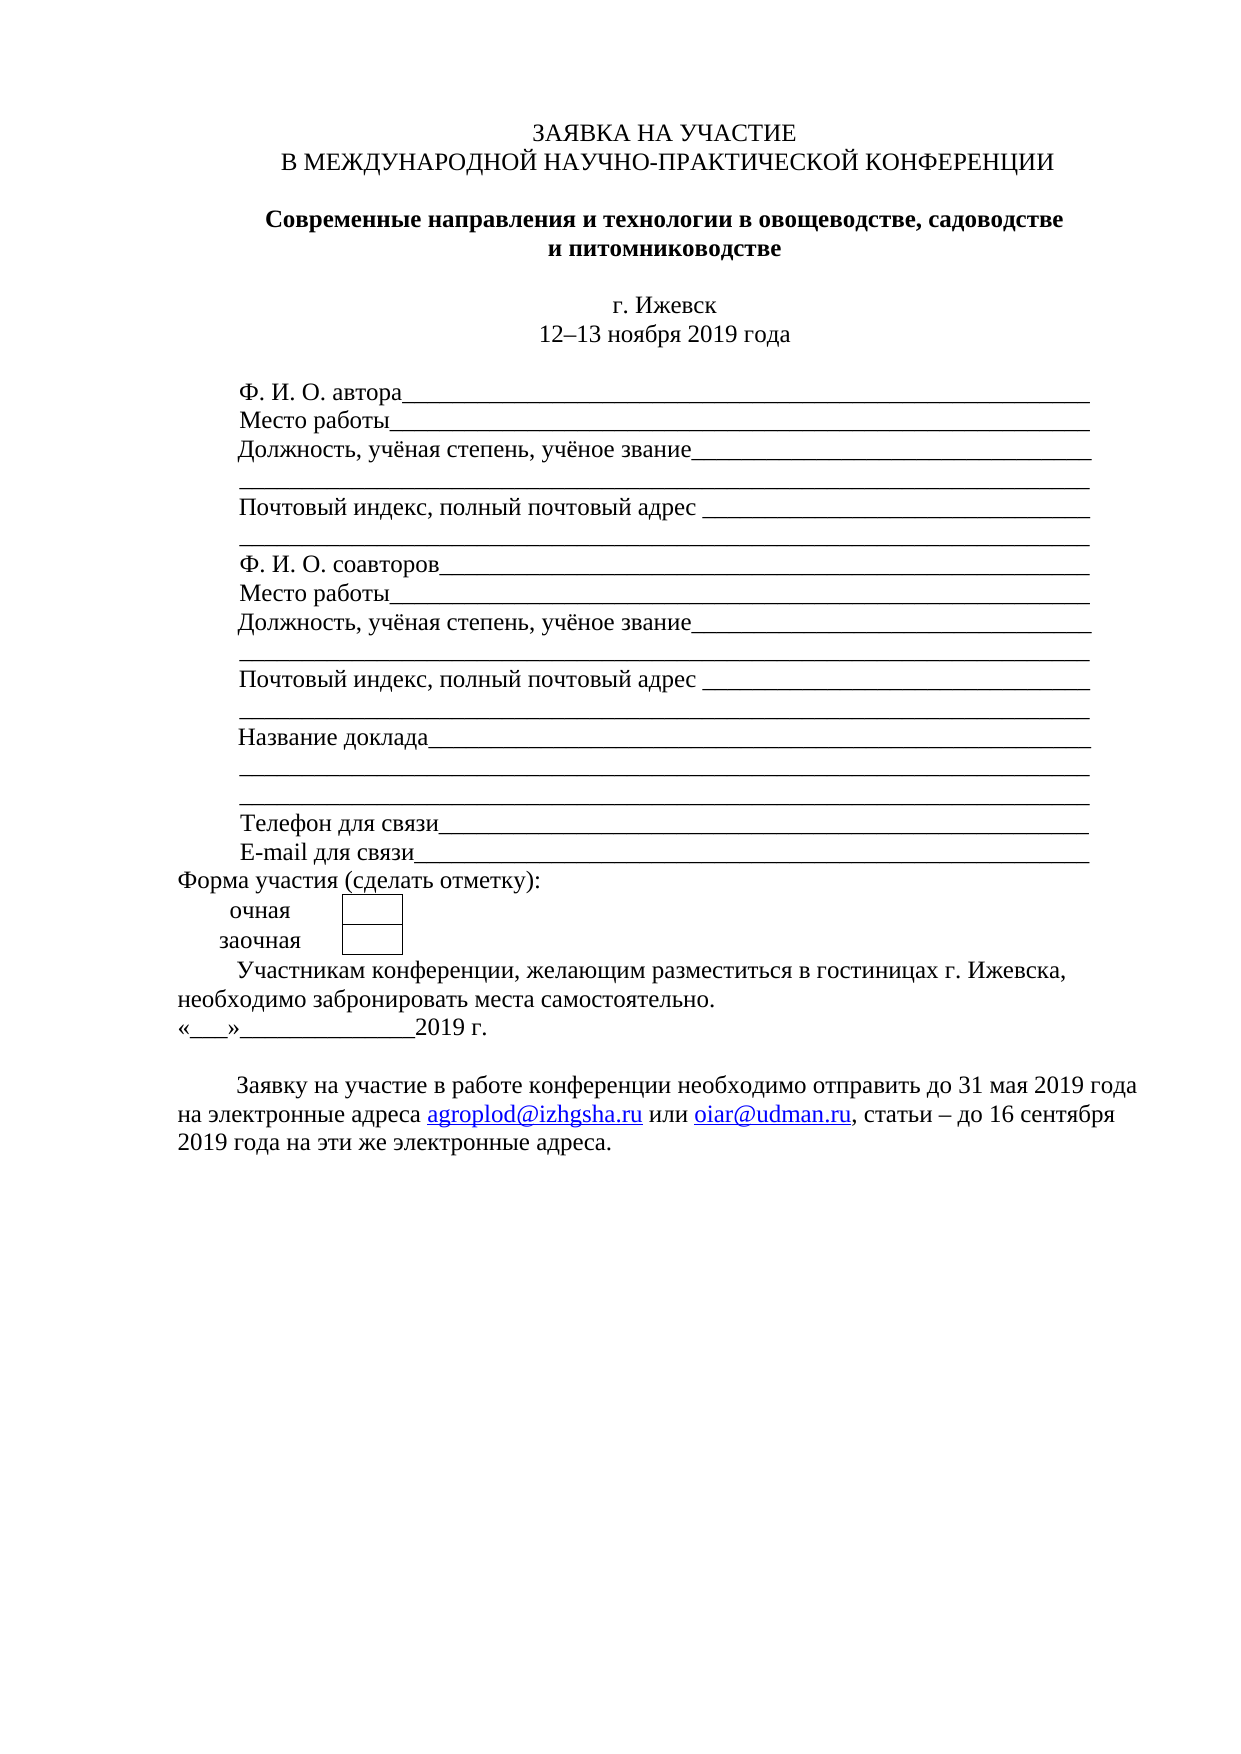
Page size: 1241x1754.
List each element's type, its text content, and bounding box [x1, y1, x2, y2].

text E-mail для связи______________________________________________________ [177, 837, 1152, 866]
text Заявку на участие в работе конференции необходимо отправить до 31 мая 2019 года на электронные адреса agroplod@izhgsha.ru или oiar@udman.ru, статьи – до 16 сентября 2019 года на эти же электронные адреса. [177, 1070, 1152, 1156]
text Место работы________________________________________________________ [177, 578, 1152, 607]
table_cell заочная [177, 924, 342, 954]
text Телефон для связи____________________________________________________ [177, 808, 1152, 837]
text г. Ижевск [177, 291, 1152, 319]
text ЗАЯВКА НА УЧАСТИЕ [177, 118, 1152, 147]
text ____________________________________________________________________ [177, 463, 1152, 492]
text Место работы________________________________________________________ [177, 406, 1152, 434]
text Почтовый индекс, полный почтовый адрес _______________________________ [177, 664, 1152, 693]
text ____________________________________________________________________ [177, 636, 1152, 664]
text Ф. И. О. автора_______________________________________________________ [177, 377, 1152, 406]
text и питомниководстве [177, 233, 1152, 262]
table_header [343, 895, 402, 924]
text Должность, учёная степень, учёное звание________________________________ [177, 434, 1152, 463]
text Форма участия (сделать отметку): [177, 866, 1152, 894]
text Ф. И. О. соавторов____________________________________________________ [177, 549, 1152, 578]
text ____________________________________________________________________ [177, 521, 1152, 549]
text В МЕЖДУНАРОДНОЙ НАУЧНО-ПРАКТИЧЕСКОЙ КОНФЕРЕНЦИИ [177, 147, 1152, 176]
table_cell [343, 925, 402, 954]
text «___»______________2019 г. [177, 1012, 1152, 1041]
text Почтовый индекс, полный почтовый адрес _______________________________ [177, 492, 1152, 521]
text Современные направления и технологии в овощеводстве, садоводстве [177, 204, 1152, 233]
table_header очная [177, 894, 342, 924]
text Название доклада_____________________________________________________ [177, 722, 1152, 751]
text 12–13 ноября 2019 года [177, 319, 1152, 348]
text ____________________________________________________________________ [177, 693, 1152, 722]
text ____________________________________________________________________ [177, 751, 1152, 779]
text Участникам конференции, желающим разместиться в гостиницах г. Ижевска, необходимо забронировать места самостоятельно. [177, 955, 1152, 1012]
text ____________________________________________________________________ [177, 779, 1152, 808]
text Должность, учёная степень, учёное звание________________________________ [177, 607, 1152, 636]
